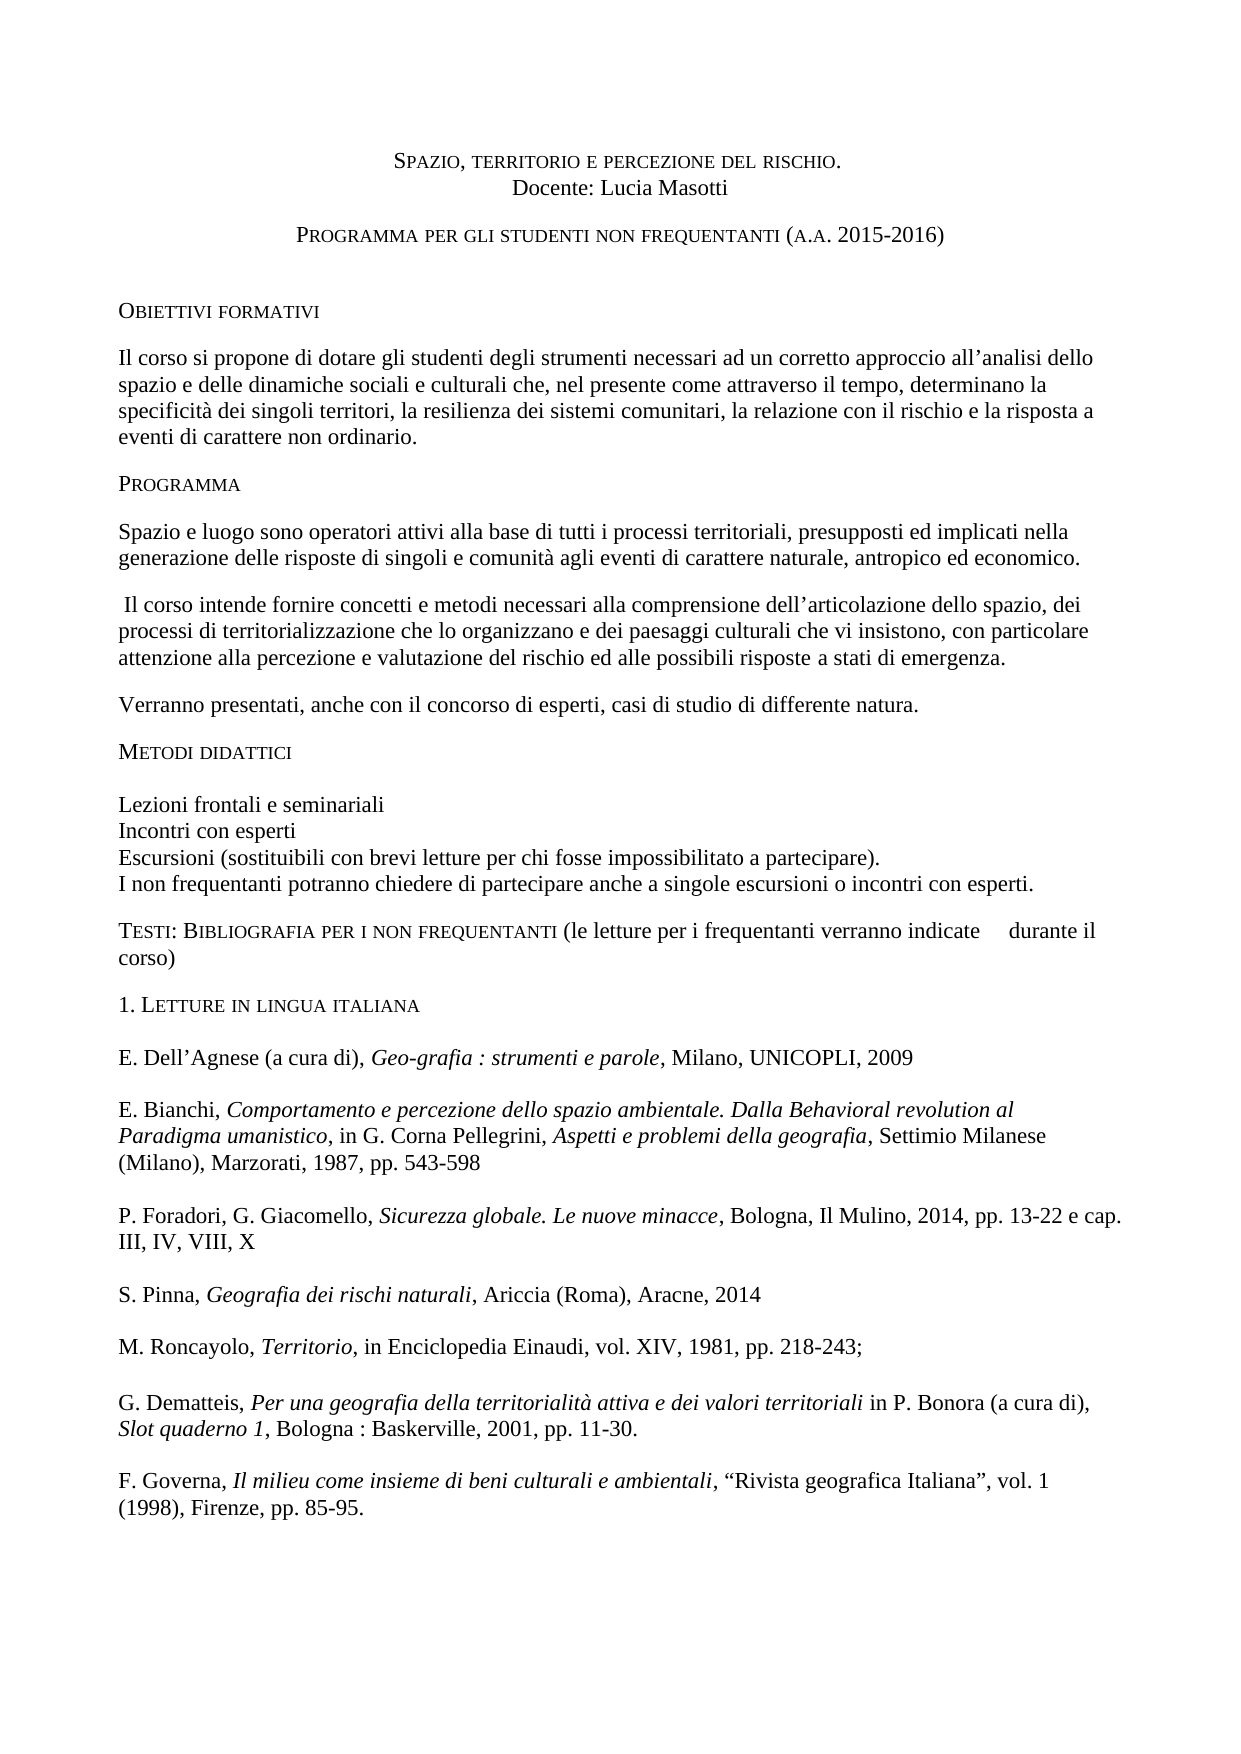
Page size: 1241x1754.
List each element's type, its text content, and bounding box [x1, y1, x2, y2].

text Il corso si propone di dotare gli studenti degli strumenti necessari ad un corretto approccio all’analisi dello spazio e delle dinamiche sociali e culturali che, nel presente come attraverso il tempo, determinano la specificità dei singoli territori, la resilienza dei sistemi comunitari, la relazione con il rischio e la risposta a eventi di carattere non ordinario. [118, 344, 1122, 450]
text G. Dematteis, Per una geografia della territorialità attiva e dei valori territoriali in P. Bonora (a cura di), Slot quaderno 1, Bologna : Baskerville, 2001, pp. 11-30. [118, 1388, 1122, 1441]
text Spazio, territorio e percezione del rischio. Docente: Lucia Masotti [118, 148, 1122, 200]
text S. Pinna, Geografia dei rischi naturali, Ariccia (Roma), Aracne, 2014 [118, 1281, 1122, 1307]
text Programma per gli studenti non frequentanti (a.a. 2015-2016) [118, 221, 1122, 276]
text M. Roncayolo, Territorio, in Enciclopedia Einaudi, vol. XIV, 1981, pp. 218-243; [118, 1307, 1122, 1388]
text Spazio e luogo sono operatori attivi alla base di tutti i processi territoriali, presupposti ed implicati nella generazione delle risposte di singoli e comunità agli eventi di carattere naturale, antropico ed economico. [118, 518, 1122, 570]
text 1. Letture in lingua italiana [118, 991, 1122, 1017]
text Il corso intende fornire concetti e metodi necessari alla comprensione dell’articolazione dello spazio, dei processi di territorializzazione che lo organizzano e dei paesaggi culturali che vi insistono, con particolare attenzione alla percezione e valutazione del rischio ed alle possibili risposte a stati di emergenza. [118, 591, 1122, 670]
text Testi: Bibliografia per i non frequentanti (le letture per i frequentanti verranno indicate durante il corso) [118, 917, 1122, 970]
text E. Bianchi, Comportamento e percezione dello spazio ambientale. Dalla Behavioral revolution al Paradigma umanistico, in G. Corna Pellegrini, Aspetti e problemi della geografia, Settimio Milanese (Milano), Marzorati, 1987, pp. 543-598 [118, 1096, 1122, 1175]
text E. Dell’Agnese (a cura di), Geo-grafia : strumenti e parole, Milano, UNICOPLI, 2009 [118, 1043, 1122, 1070]
text P. Foradori, G. Giacomello, Sicurezza globale. Le nuove minacce, Bologna, Il Mulino, 2014, pp. 13-22 e cap. III, IV, VIII, X [118, 1202, 1122, 1254]
text Programma [118, 471, 1122, 497]
text Metodi didattici Lezioni frontali e seminariali Incontri con esperti Escursioni (sostituibili con brevi letture per chi fosse impossibilitato a partecipare). I non frequentanti potranno chiedere di partecipare anche a singole escursioni o incontri con esperti. [118, 738, 1122, 896]
text F. Governa, Il milieu come insieme di beni culturali e ambientali, “Rivista geografica Italiana”, vol. 1 (1998), Firenze, pp. 85-95. [118, 1468, 1122, 1520]
text Obiettivi formativi [118, 297, 1122, 323]
text Verranno presentati, anche con il concorso di esperti, casi di studio di differente natura. [118, 691, 1122, 717]
